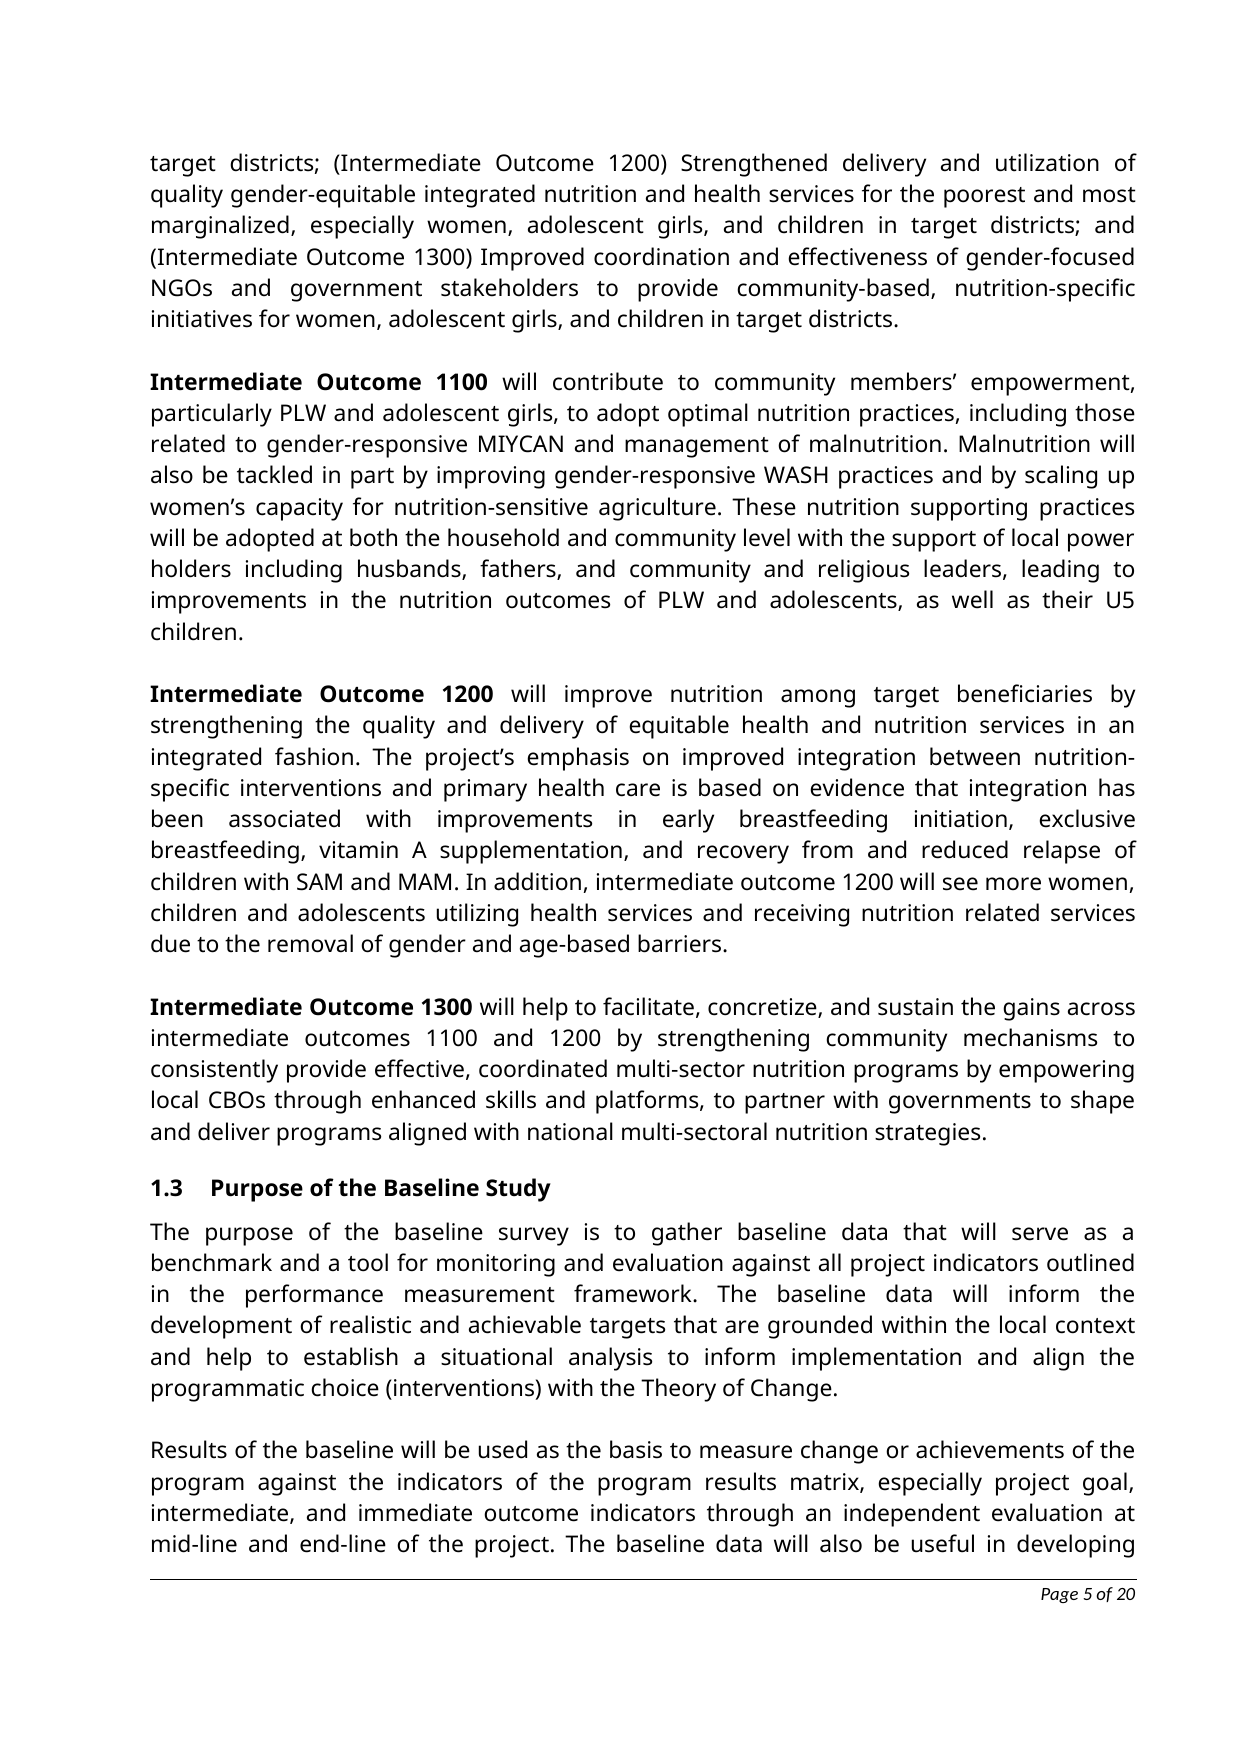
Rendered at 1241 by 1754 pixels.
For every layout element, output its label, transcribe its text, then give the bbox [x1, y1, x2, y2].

text Intermediate Outcome 1300 will help to facilitate, concretize, and sustain the gains across intermediate outcomes 1100 and 1200 by strengthening community mechanisms to consistently provide effective, coordinated multi-sector nutrition programs by empowering local CBOs through enhanced skills and platforms, to partner with governments to shape and deliver programs aligned with national multi-sectoral nutrition strategies. [150, 991, 1137, 1147]
text The purpose of the baseline survey is to gather baseline data that will serve as a benchmark and a tool for monitoring and evaluation against all project indicators outlined in the performance measurement framework. The baseline data will inform the development of realistic and achievable targets that are grounded within the local context and help to establish a situational analysis to inform implementation and align the programmatic choice (interventions) with the Theory of Change. [150, 1216, 1137, 1403]
subtitle Purpose of the Baseline Study [150, 1172, 1137, 1203]
text Intermediate Outcome 1100 will contribute to community members’ empowerment, particularly PLW and adolescent girls, to adopt optimal nutrition practices, including those related to gender-responsive MIYCAN and management of malnutrition. Malnutrition will also be tackled in part by improving gender-responsive WASH practices and by scaling up women’s capacity for nutrition-sensitive agriculture. These nutrition supporting practices will be adopted at both the household and community level with the support of local power holders including husbands, fathers, and community and religious leaders, leading to improvements in the nutrition outcomes of PLW and adolescents, as well as their U5 children. [150, 366, 1137, 647]
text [150, 147, 1137, 334]
text Intermediate Outcome 1200 will improve nutrition among target beneficiaries by strengthening the quality and delivery of equitable health and nutrition services in an integrated fashion. The project’s emphasis on improved integration between nutrition-specific interventions and primary health care is based on evidence that integration has been associated with improvements in early breastfeeding initiation, exclusive breastfeeding, vitamin A supplementation, and recovery from and reduced relapse of children with SAM and MAM. In addition, intermediate outcome 1200 will see more women, children and adolescents utilizing health services and receiving nutrition related services due to the removal of gender and age-based barriers. [150, 678, 1137, 959]
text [150, 1434, 1137, 1559]
